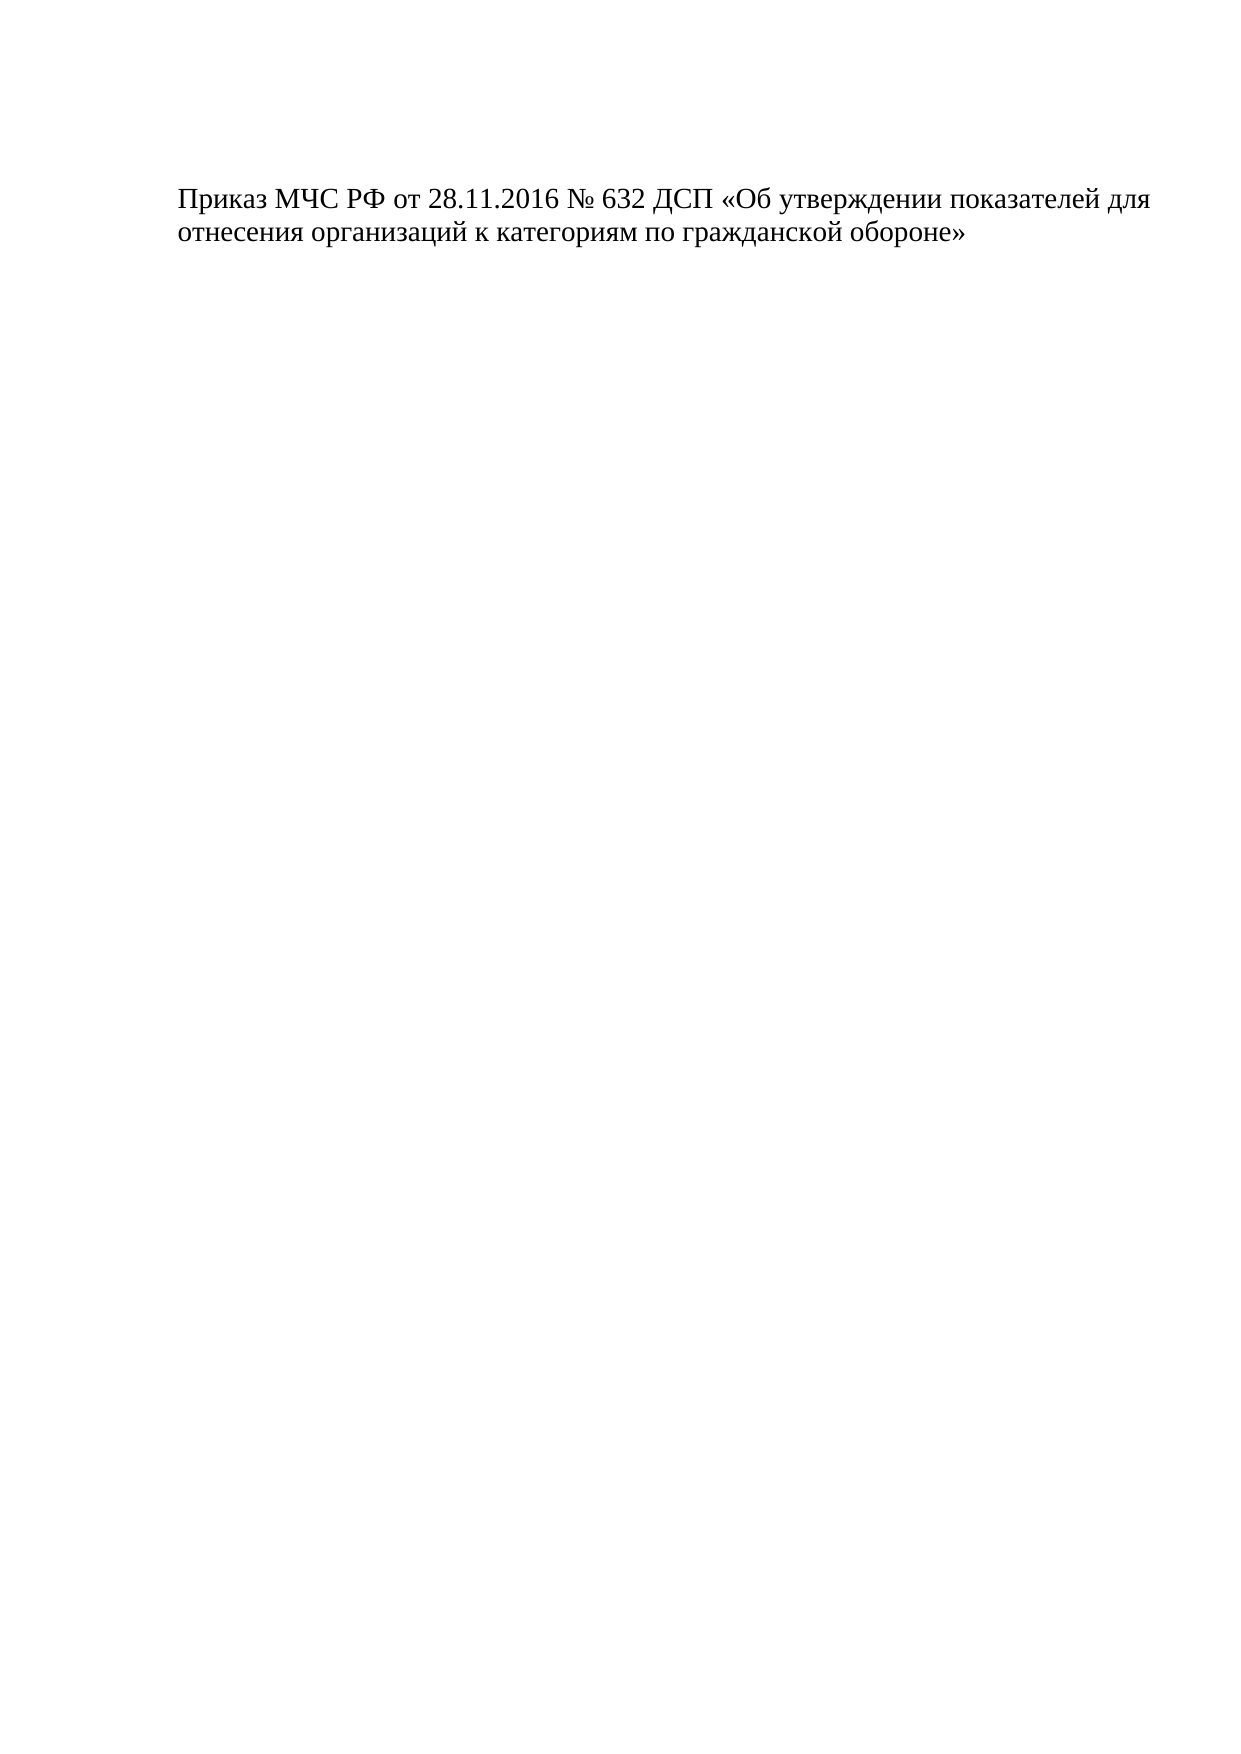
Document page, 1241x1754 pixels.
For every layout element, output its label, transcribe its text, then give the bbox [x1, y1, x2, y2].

text Приказ МЧС РФ от 28.11.2016 № 632 ДСП «Об утверждении показателей для отнесения организаций к категориям по гражданской обороне» [177, 181, 1152, 248]
